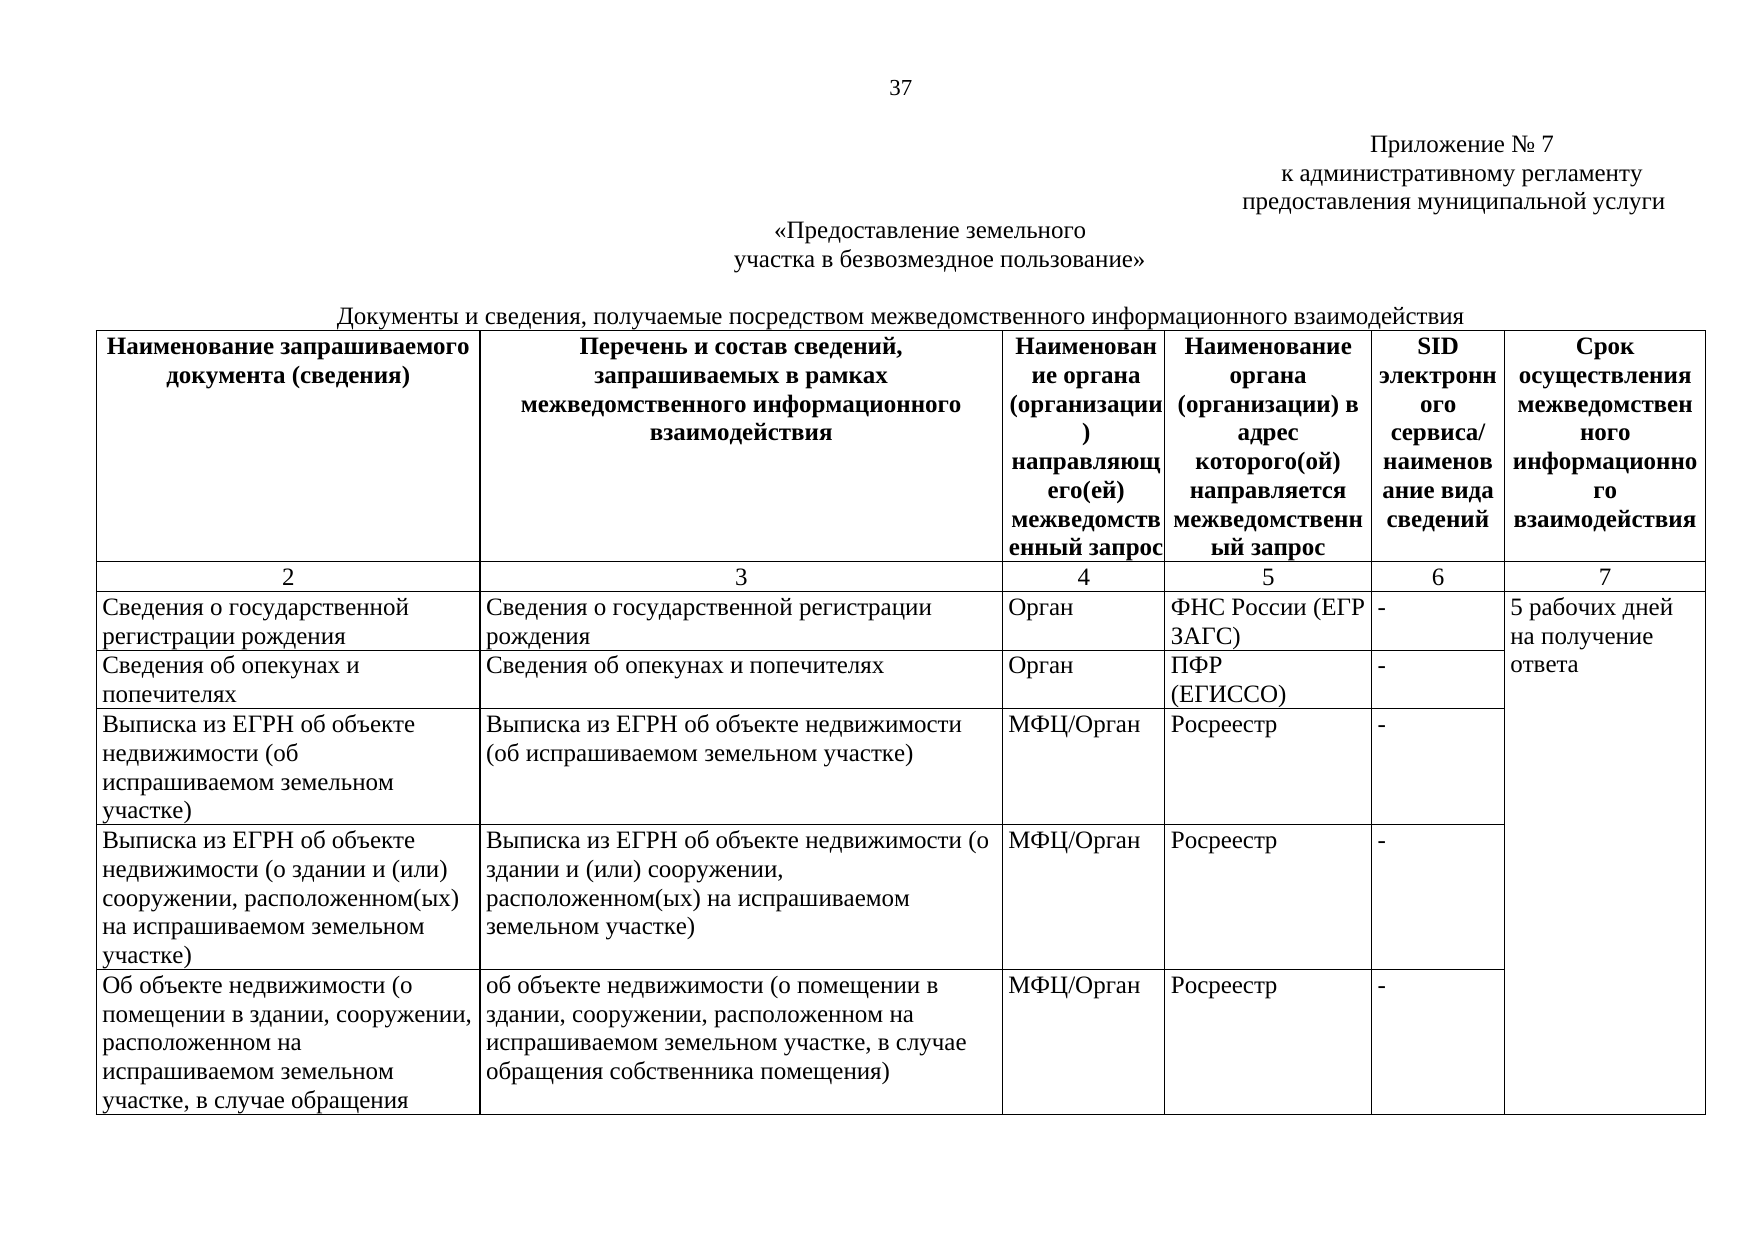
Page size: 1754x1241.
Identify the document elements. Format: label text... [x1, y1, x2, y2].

text Приложение № 7 [1258, 129, 1665, 158]
table_cell Сведения об опекунах и попечителях [97, 651, 479, 708]
table_cell Орган [1003, 651, 1164, 708]
table_cell - [1372, 651, 1504, 708]
table_cell Выписка из ЕГРН об объекте недвижимости (о здании и (или) сооружении, расположенном(ых) на испрашиваемом земельном участке) [481, 825, 1002, 969]
table_cell - [1372, 825, 1504, 969]
table_cell 5 рабочих дней на получение ответа [1505, 592, 1705, 1114]
table_header Наименование органа (организации) направляющего(ей) межведомственный запрос [1003, 331, 1164, 561]
text предоставления муниципальной услуги [136, 186, 1665, 215]
table_cell 3 [481, 562, 1002, 591]
table_cell Росреестр [1165, 825, 1371, 969]
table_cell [97, 970, 479, 1114]
table_cell Сведения об опекунах и попечителях [481, 651, 1002, 708]
text участка в безвозмездное пользование» [136, 244, 1665, 273]
table_cell - [1372, 709, 1504, 824]
table_cell - [1372, 592, 1504, 649]
table_cell Росреестр [1165, 970, 1371, 1114]
table_header Срок осуществления межведомственного информационного взаимодействия [1505, 331, 1705, 561]
table_cell Росреестр [1165, 709, 1371, 824]
table_header Наименование запрашиваемого документа (сведения) [97, 331, 479, 561]
table_header Перечень и состав сведений, запрашиваемых в рамках межведомственного информационного взаимодействия [481, 331, 1002, 561]
table_cell 6 [1372, 562, 1504, 591]
table_header SID электронного сервиса/ наименование вида сведений [1372, 331, 1504, 561]
table_cell Выписка из ЕГРН об объекте недвижимости (об испрашиваемом земельном участке) [481, 709, 1002, 824]
table_cell МФЦ/Орган [1003, 970, 1164, 1114]
text «Предоставление земельного [136, 215, 1665, 244]
table_cell Сведения о государственной регистрации рождения [97, 592, 479, 649]
table_header Наименование органа (организации) в адрес которого(ой) направляется межведомственный запрос [1165, 331, 1371, 561]
table_cell ФНС России (ЕГР ЗАГС) [1165, 592, 1371, 649]
table_cell ПФР (ЕГИССО) [1165, 651, 1371, 708]
table_cell 4 [1003, 562, 1164, 591]
table_cell Выписка из ЕГРН об объекте недвижимости (о здании и (или) сооружении, расположенном(ых) на испрашиваемом земельном участке) [97, 825, 479, 969]
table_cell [481, 970, 1002, 1114]
table_cell 2 [97, 562, 479, 591]
table_cell 7 [1505, 562, 1705, 591]
text Документы и сведения, получаемые посредством межведомственного информационного взаимодействия [136, 301, 1665, 330]
table_cell Сведения о государственной регистрации рождения [481, 592, 1002, 649]
table_cell МФЦ/Орган [1003, 709, 1164, 824]
text к административному регламенту [1258, 158, 1665, 186]
table_cell Орган [1003, 592, 1164, 649]
table_cell - [1372, 970, 1504, 1114]
table_cell 5 [1165, 562, 1371, 591]
table_cell Выписка из ЕГРН об объекте недвижимости (об испрашиваемом земельном участке) [97, 709, 479, 824]
table_cell МФЦ/Орган [1003, 825, 1164, 969]
